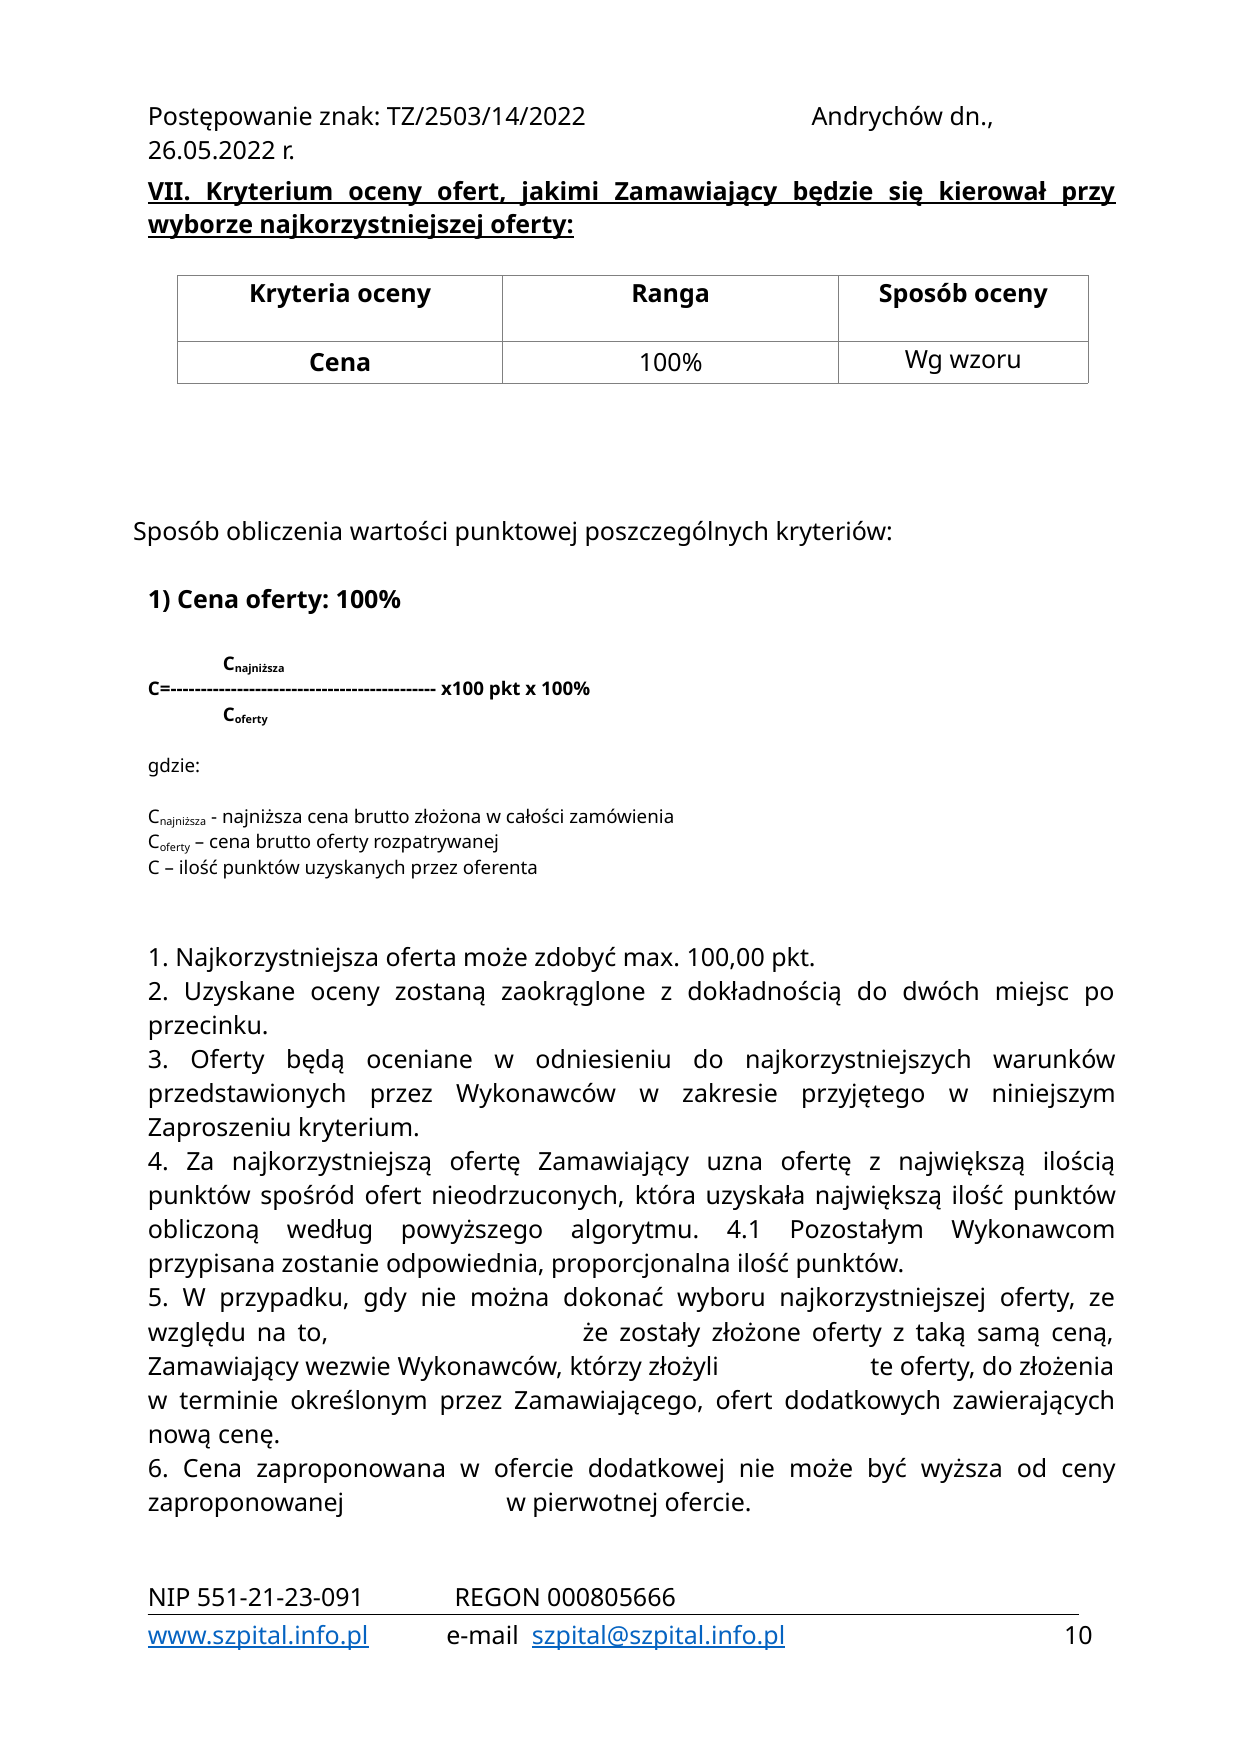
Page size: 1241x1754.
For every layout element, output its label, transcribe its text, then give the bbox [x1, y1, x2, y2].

text Sposób obliczenia wartości punktowej poszczególnych kryteriów: [133, 514, 1116, 548]
text VII. Kryterium oceny ofert, jakimi Zamawiający będzie się kierował przy wyborze najkorzystniejszej oferty: [148, 173, 1116, 202]
text 4. Za najkorzystniejszą ofertę Zamawiający uzna ofertę z największą ilością punktów spośród ofert nieodrzuconych, która uzyskała największą ilość punktów obliczoną według powyższego algorytmu. 4.1 Pozostałym Wykonawcom przypisana zostanie odpowiednia, proporcjonalna ilość punktów. [148, 1144, 1116, 1280]
text 1) Cena oferty: 100% [148, 582, 1116, 616]
text Coferty – cena brutto oferty rozpatrywanej [148, 829, 1116, 854]
text Cnajniższa [223, 650, 1116, 676]
text 2. Uzyskane oceny zostaną zaokrąglone z dokładnością do dwóch miejsc po przecinku. [148, 973, 1116, 1042]
text 3. Oferty będą oceniane w odniesieniu do najkorzystniejszych warunków przedstawionych przez Wykonawców w zakresie przyjętego w niniejszym Zaproszeniu kryterium. [148, 1042, 1116, 1144]
text Cnajniższa - najniższa cena brutto złożona w całości zamówienia [148, 803, 1116, 829]
text VII. Kryterium oceny ofert, jakimi Zamawiający będzie się kierował przy wyborze najkorzystniejszej oferty: [148, 204, 1116, 241]
list 6. Cena zaproponowana w ofercie dodatkowej nie może być wyższa od ceny zaproponowanej w pierwotnej ofercie. [148, 1450, 1116, 1518]
table_cell Wg wzoru [839, 342, 1088, 382]
text 1. Najkorzystniejsza oferta może zdobyć max. 100,00 pkt. [148, 939, 1116, 973]
text 5. W przypadku, gdy nie można dokonać wyboru najkorzystniejszej oferty, ze względu na to, że zostały złożone oferty z taką samą ceną, Zamawiający wezwie Wykonawców, którzy złożyli te oferty, do złożenia w terminie określonym przez Zamawiającego, ofert dodatkowych zawierających nową cenę. [148, 1280, 1116, 1450]
text C – ilość punktów uzyskanych przez oferenta [148, 854, 1116, 880]
table_cell 100% [503, 342, 838, 382]
table_header Ranga [503, 276, 838, 341]
table_cell Cena [178, 342, 502, 382]
text C=-------------------------------------------- x100 pkt x 100% [148, 676, 1116, 701]
table_header Kryteria oceny [178, 276, 502, 341]
text Coferty [223, 701, 1116, 727]
table_header Sposób oceny [839, 276, 1088, 341]
text gdzie: [148, 752, 1116, 778]
